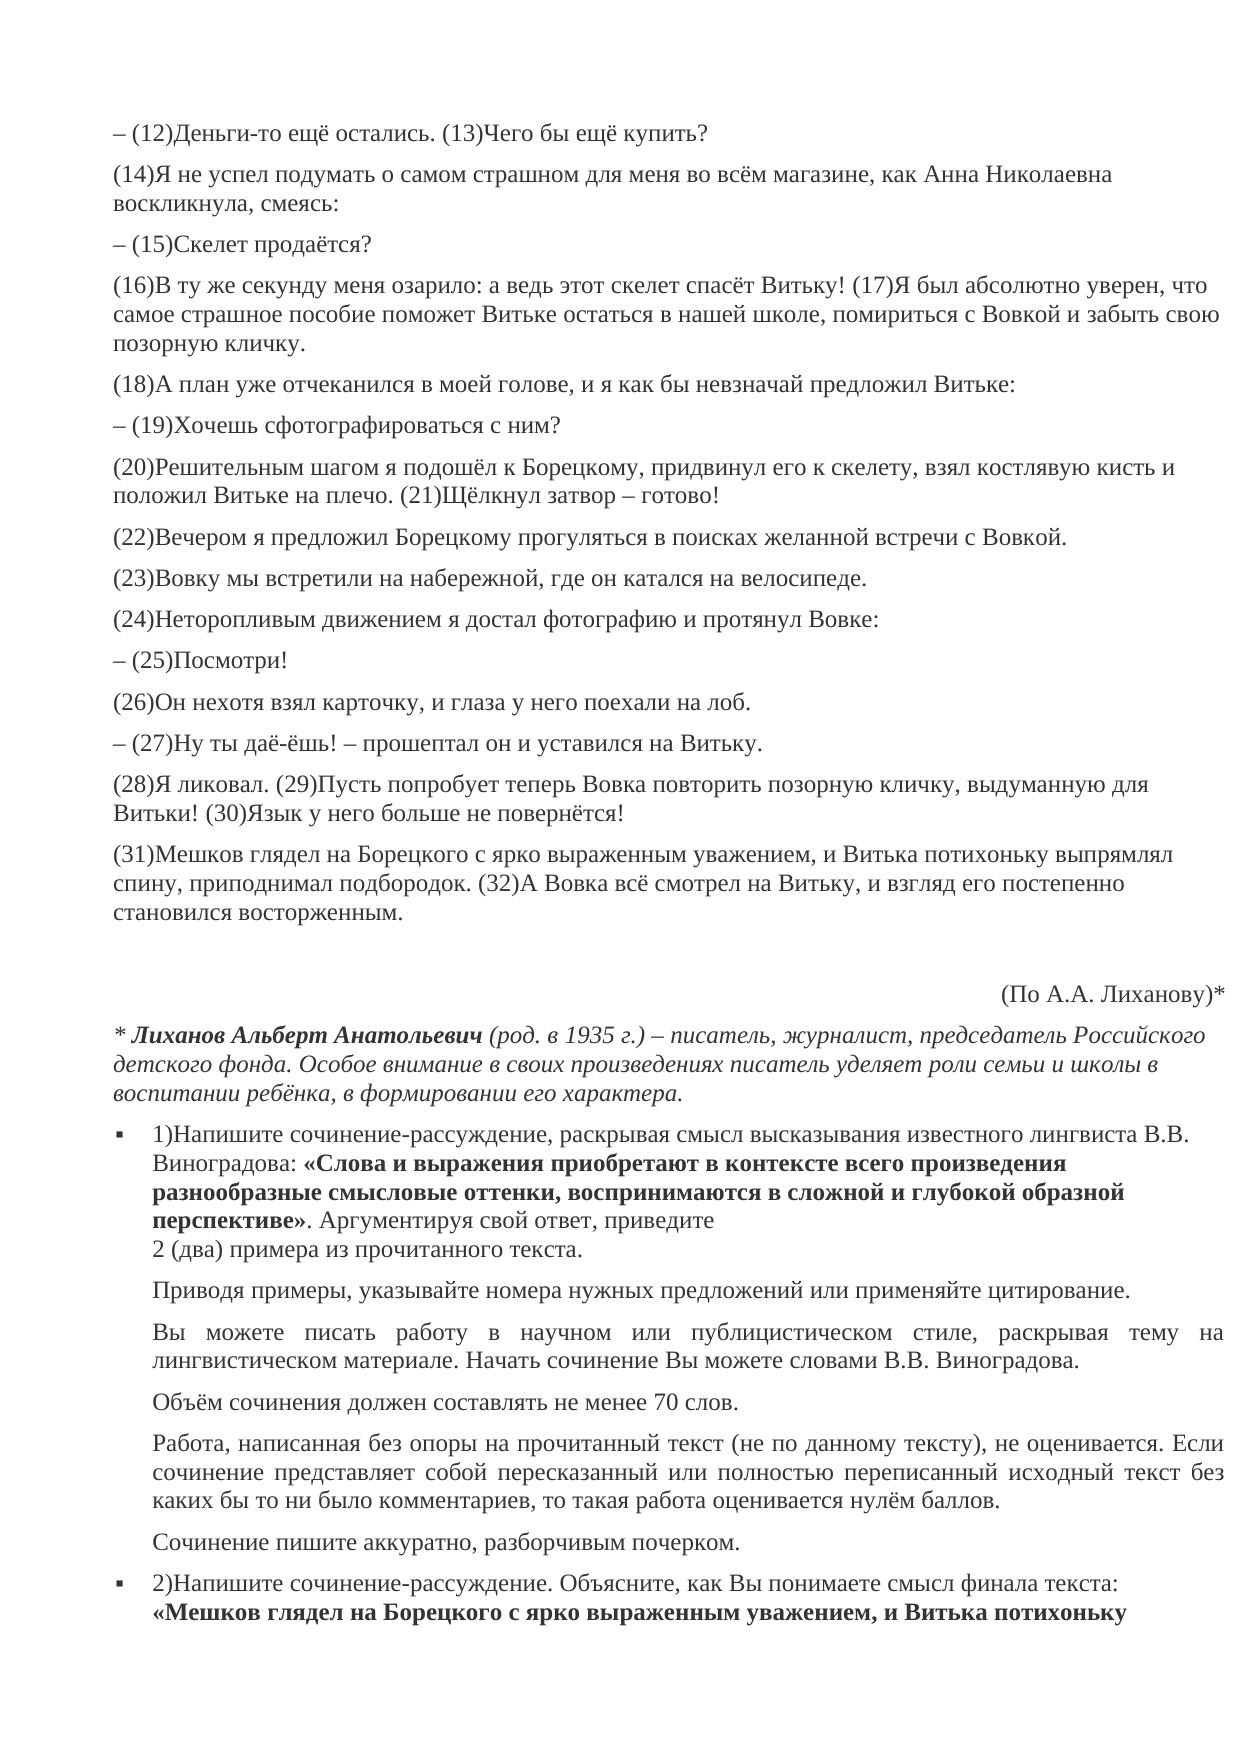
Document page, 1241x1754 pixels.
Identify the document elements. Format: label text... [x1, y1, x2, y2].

text (20)Решительным шагом я подошёл к Борецкому, придвинул его к скелету, взял костлявую кисть и положил Витьке на плечо. (21)Щёлкнул затвор – готово! [113, 452, 1226, 509]
text – (27)Ну ты даё-ёшь! – прошептал он и уставился на Витьку. [113, 728, 1226, 757]
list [114, 1568, 1226, 1626]
text * Лиханов Альберт Анатольевич (род. в 1935 г.) – писатель, журналист, председатель Российского детского фонда. Особое внимание в своих произведениях писатель уделяет роли семьи и школы в воспитании ребёнка, в формировании его характера. [113, 1021, 1226, 1107]
text – (12)Деньги-то ещё остались. (13)Чего бы ещё купить? [113, 118, 1226, 147]
text Приводя примеры, указывайте номера нужных предложений или применяйте цитирование. [152, 1276, 1226, 1304]
list 1)Напишите сочинение-рассуждение, раскрывая смысл высказывания известного лингвиста В.В. Виноградова: «Слова и выражения приобретают в контексте всего произведения разнообразные смысловые оттенки, воспринимаются в сложной и глубокой образной перспективе». Аргументируя свой ответ, приведите 2 (два) примера из прочитанного текста. [114, 1119, 1226, 1263]
text (22)Вечером я предложил Борецкому прогуляться в поисках желанной встречи с Вовкой. [113, 522, 1226, 551]
text (31)Мешков глядел на Борецкого с ярко выраженным уважением, и Витька потихоньку выпрямлял спину, приподнимал подбородок. (32)А Вовка всё смотрел на Витьку, и взгляд его постепенно становился восторженным. [113, 839, 1226, 926]
text (14)Я не успел подумать о самом страшном для меня во всём магазине, как Анна Николаевна воскликнула, смеясь: [113, 159, 1226, 217]
text Работа, написанная без опоры на прочитанный текст (не по данному тексту), не оценивается. Если сочинение представляет собой пересказанный или полностью переписанный исходный текст без каких бы то ни было комментариев, то такая работа оценивается нулём баллов. [152, 1428, 1226, 1514]
text Вы можете писать работу в научном или публицистическом стиле, раскрывая тему на лингвистическом материале. Начать сочинение Вы можете словами В.В. Виноградова. [152, 1317, 1226, 1374]
text – (19)Хочешь сфотографироваться с ним? [113, 411, 1226, 439]
text – (25)Посмотри! [113, 646, 1226, 674]
text (16)В ту же секунду меня озарило: а ведь этот скелет спасёт Витьку! (17)Я был абсолютно уверен, что самое страшное пособие поможет Витьке остаться в нашей школе, помириться с Вовкой и забыть свою позорную кличку. [113, 271, 1226, 357]
text (По А.А. Лиханову)* [113, 979, 1226, 1008]
text (24)Неторопливым движением я достал фотографию и протянул Вовке: [113, 604, 1226, 633]
text (26)Он нехотя взял карточку, и глаза у него поехали на лоб. [113, 687, 1226, 716]
text – (15)Скелет продаётся? [113, 229, 1226, 258]
text (28)Я ликовал. (29)Пусть попробует теперь Вовка повторить позорную кличку, выдуманную для Витьки! (30)Язык у него больше не повернётся! [113, 769, 1226, 827]
text (23)Вовку мы встретили на набережной, где он катался на велосипеде. [113, 563, 1226, 592]
text Объём сочинения должен составлять не менее 70 слов. [152, 1387, 1226, 1416]
text (18)А план уже отчеканился в моей голове, и я как бы невзначай предложил Витьке: [113, 369, 1226, 398]
text Сочинение пишите аккуратно, разборчивым почерком. [152, 1527, 1226, 1556]
